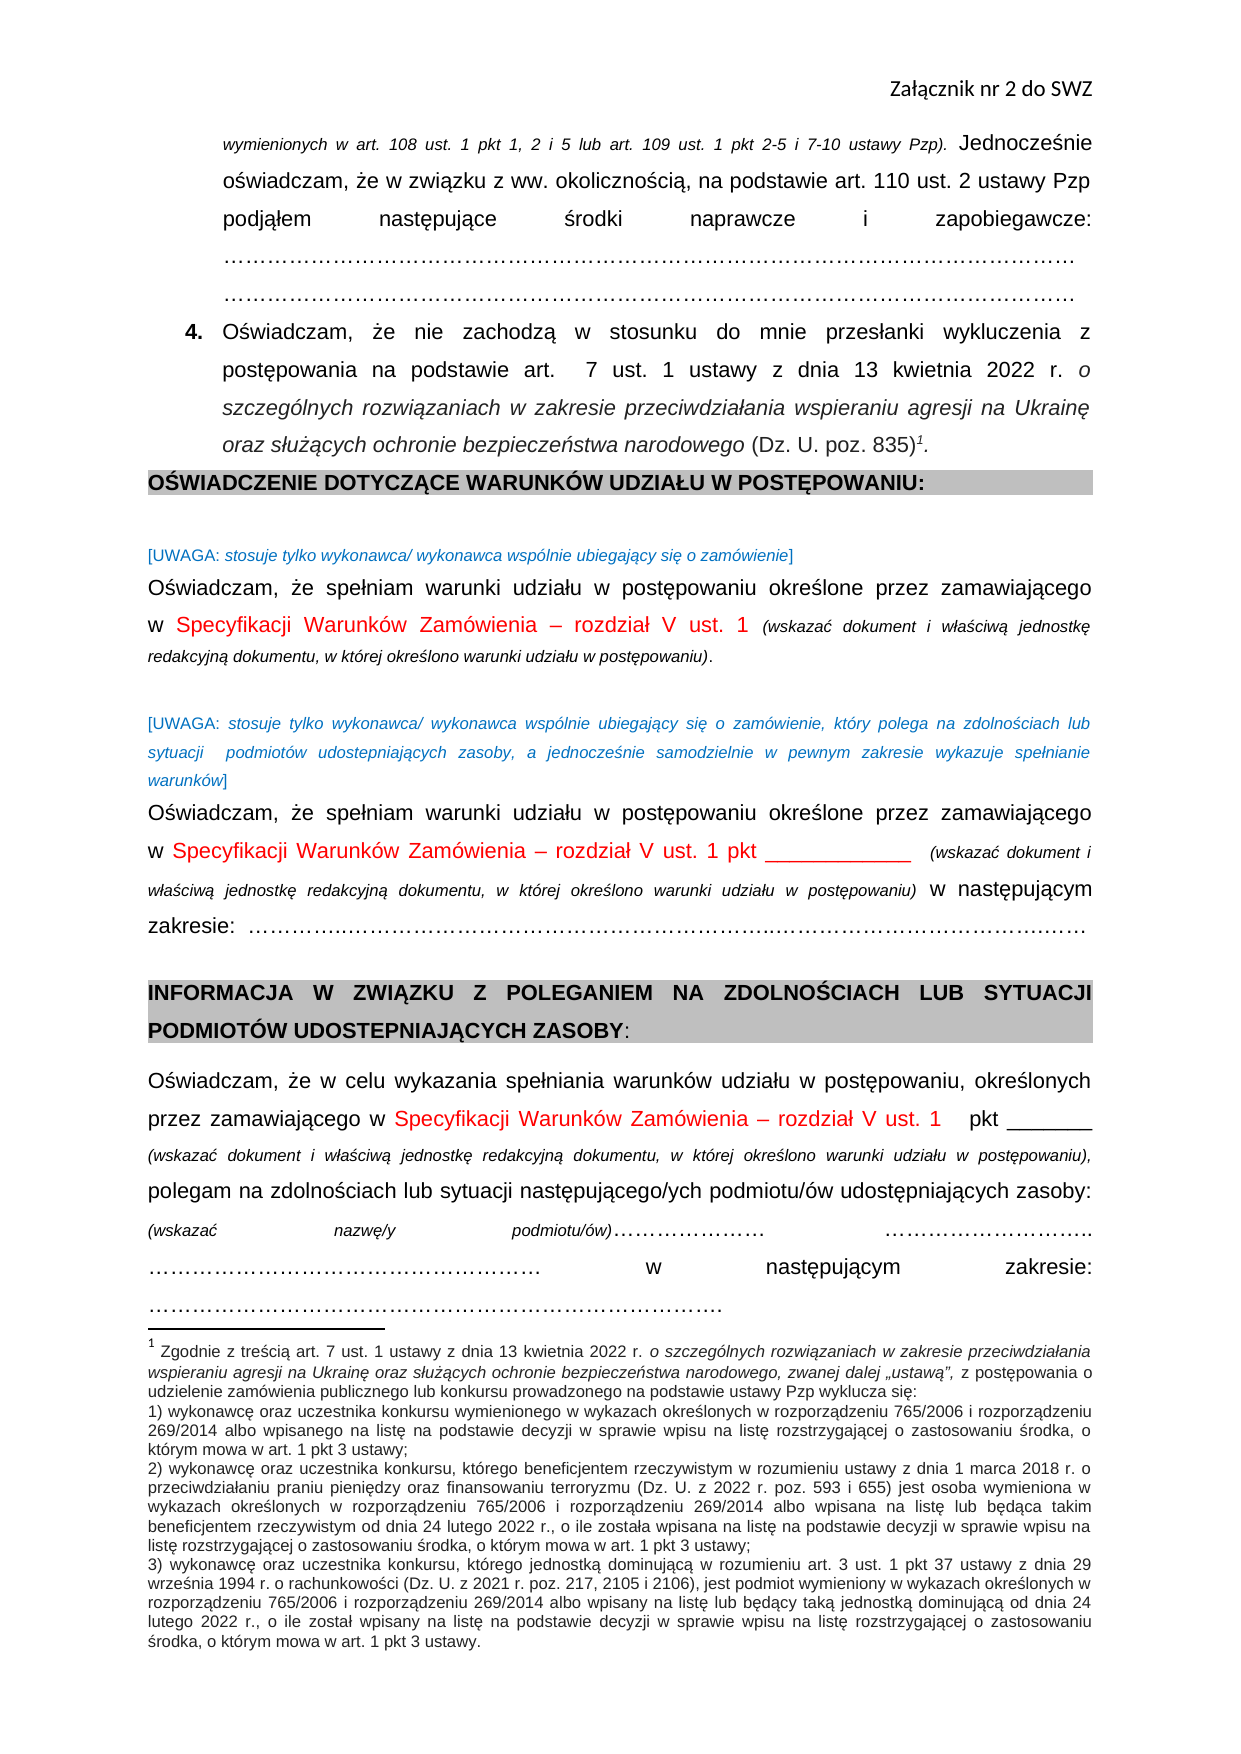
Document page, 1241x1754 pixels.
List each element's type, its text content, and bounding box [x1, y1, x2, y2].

text Oświadczam, że w celu wykazania spełniania warunków udziału w postępowaniu, określonych przez zamawiającego w Specyfikacji Warunków Zamówienia – rozdział V ust. 1 pkt _______ (wskazać dokument i właściwą jednostkę redakcyjną dokumentu, w której określono warunki udziału w postępowaniu), polegam na zdolnościach lub sytuacji następującego/ych podmiotu/ów udostępniających zasoby: (wskazać nazwę/y podmiotu/ów)………………… ………………………..……………………………………………… w następującym zakresie: ……………………………………………………………………. [148, 1068, 1093, 1317]
list Oświadczam, że nie zachodzą w stosunku do mnie przesłanki wykluczenia z postępowania na podstawie art. 7 ust. 1 ustawy z dnia 13 kwietnia 2022 r. o szczególnych rozwiązaniach w zakresie przeciwdziałania wspieraniu agresji na Ukrainę oraz służących ochronie bezpieczeństwa narodowego (Dz. U. poz. 835). [185, 319, 1093, 457]
text OŚWIADCZENIE DOTYCZĄCE WARUNKÓW UDZIAŁU W POSTĘPOWANIU: [148, 470, 1093, 495]
text [UWAGA: stosuje tylko wykonawca/ wykonawca wspólnie ubiegający się o zamówienie, który polega na zdolnościach lub sytuacji podmiotów udostepniających zasoby, a jednocześnie samodzielnie w pewnym zakresie wykazuje spełnianie warunków] [148, 714, 1093, 790]
text Oświadczam, że spełniam warunki udziału w postępowaniu określone przez zamawiającego w Specyfikacji Warunków Zamówienia – rozdział V ust. 1 (wskazać dokument i właściwą jednostkę redakcyjną dokumentu, w której określono warunki udziału w postępowaniu). [148, 574, 1093, 666]
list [185, 130, 1093, 306]
text [UWAGA: stosuje tylko wykonawca/ wykonawca wspólnie ubiegający się o zamówienie] [148, 546, 1093, 565]
text Oświadczam, że spełniam warunki udziału w postępowaniu określone przez zamawiającego w Specyfikacji Warunków Zamówienia – rozdział V ust. 1 pkt ____________ (wskazać dokument i właściwą jednostkę redakcyjną dokumentu, w której określono warunki udziału w postępowaniu) w następującym zakresie: …………..…………………………………………………..……………………………….…… [148, 800, 1093, 938]
text INFORMACJA W ZWIĄZKU Z POLEGANIEM NA ZDOLNOŚCIACH LUB SYTUACJI PODMIOTÓW UDOSTEPNIAJĄCYCH ZASOBY: [148, 980, 1093, 1043]
